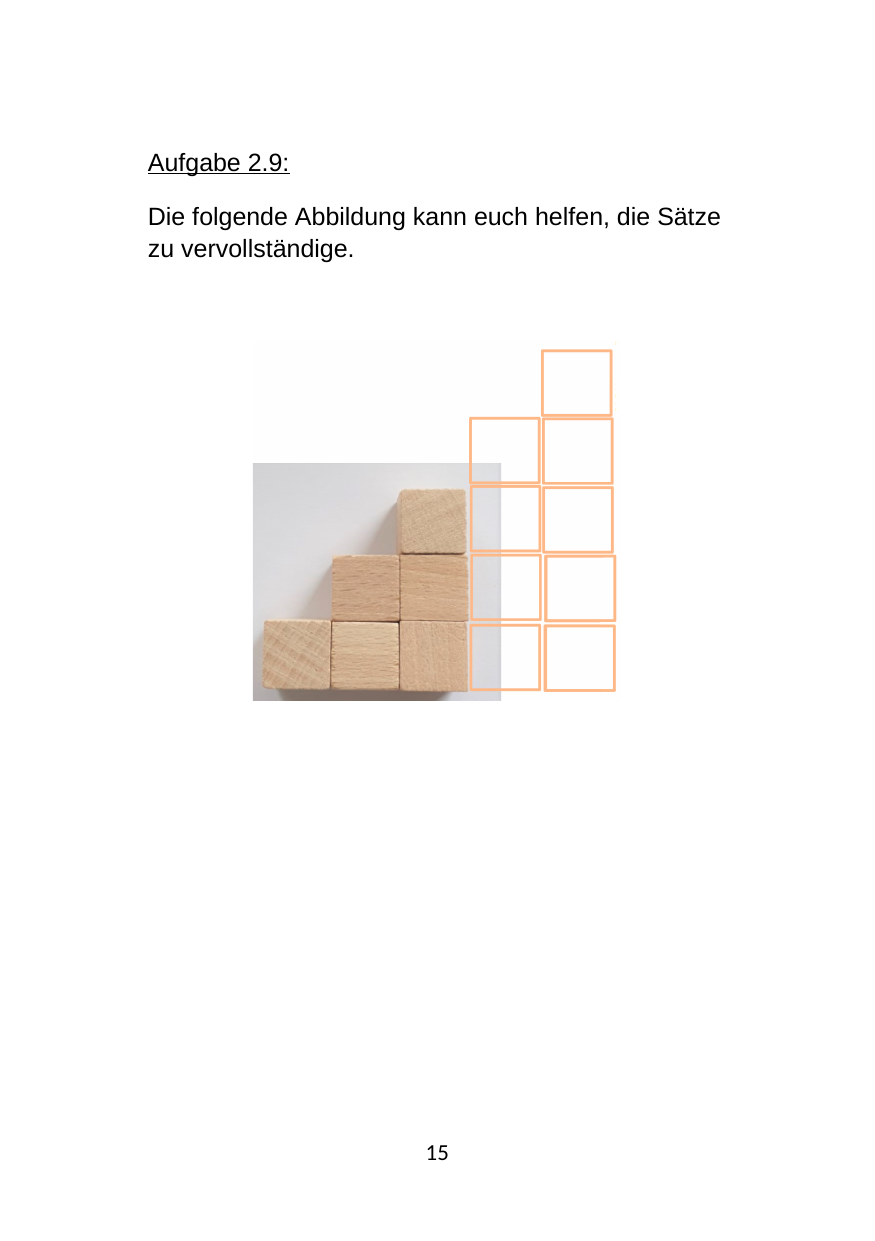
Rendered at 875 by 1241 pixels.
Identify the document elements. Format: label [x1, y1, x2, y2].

picture [252, 341, 622, 701]
